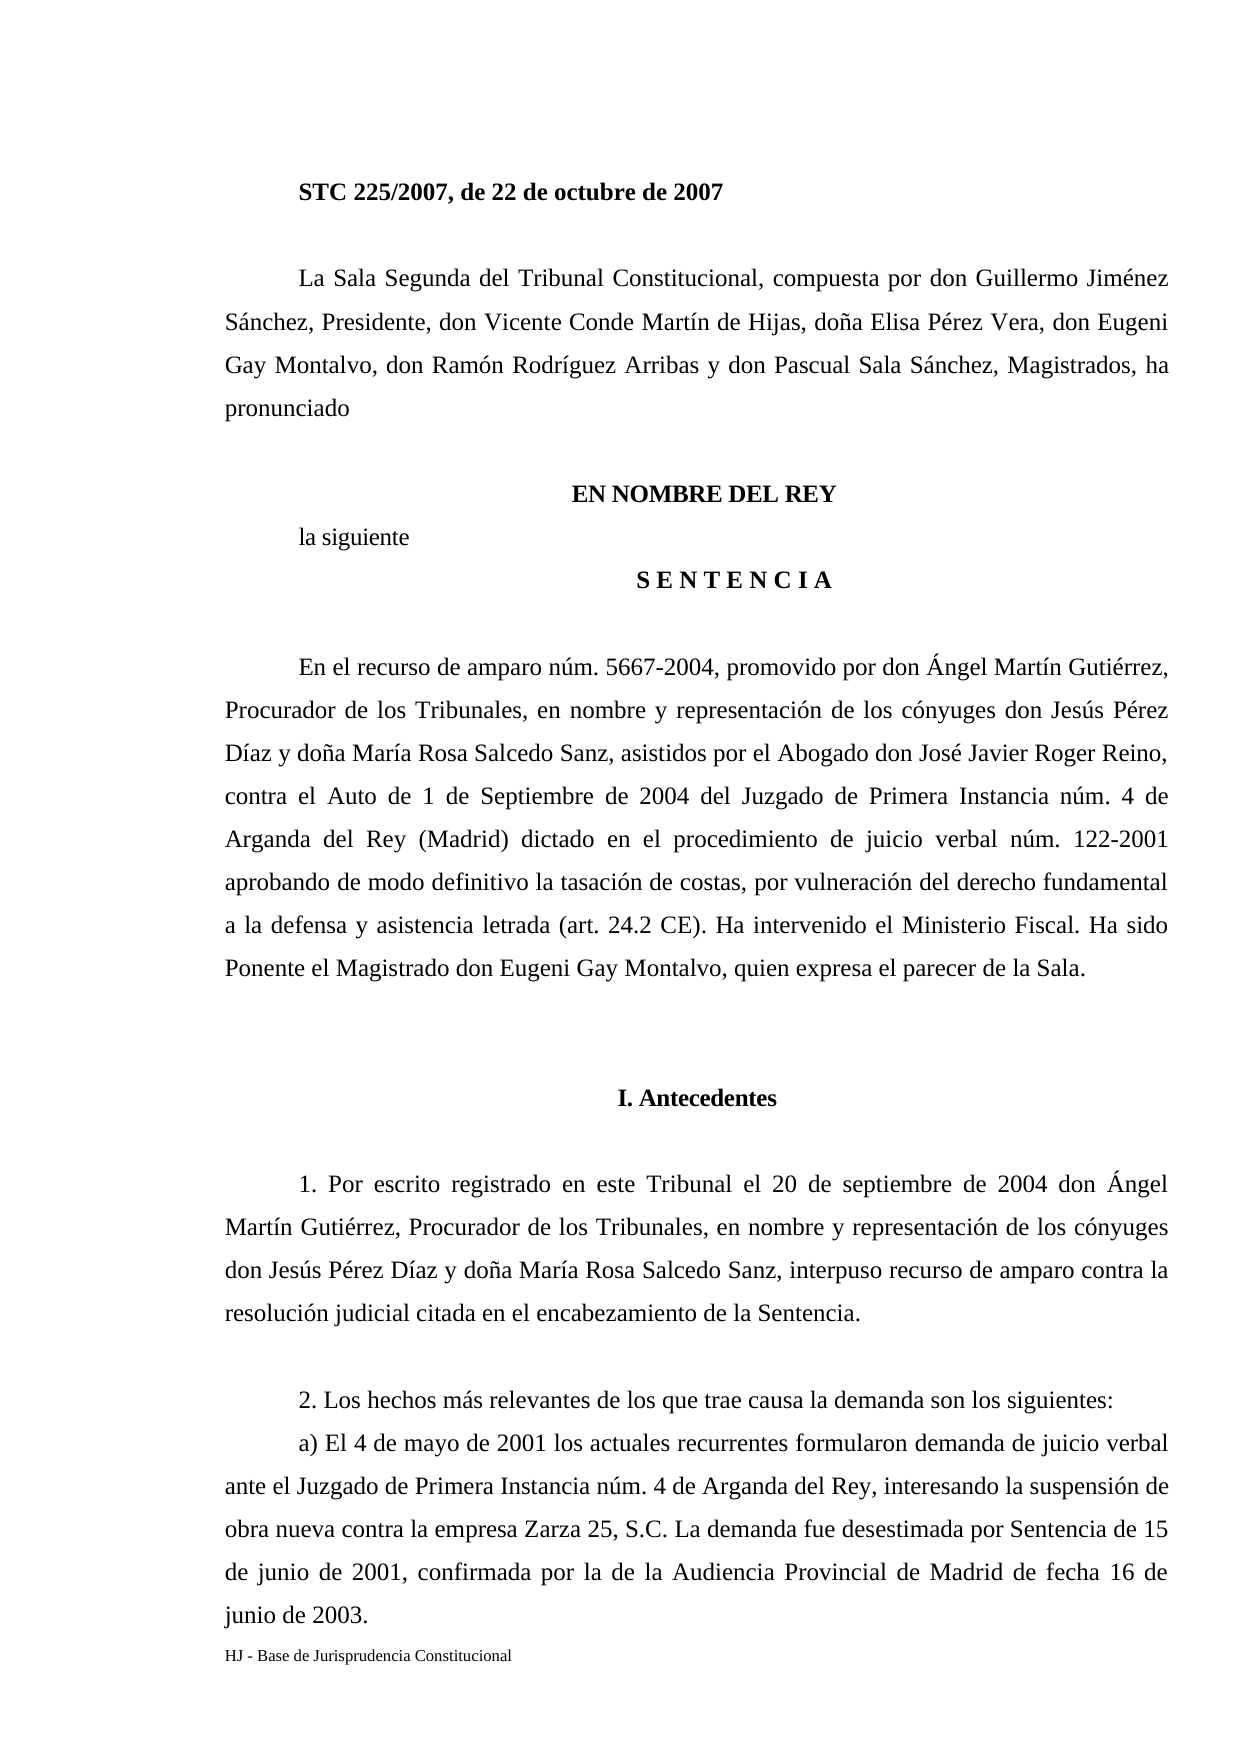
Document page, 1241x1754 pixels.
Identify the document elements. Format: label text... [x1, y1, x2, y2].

text La Sala Segunda del Tribunal Constitucional, compuesta por don Guillermo Jiménez Sánchez, Presidente, don Vicente Conde Martín de Hijas, doña Elisa Pérez Vera, don Eugeni Gay Montalvo, don Ramón Rodríguez Arribas y don Pascual Sala Sánchez, Magistrados, ha pronunciado [224, 263, 1169, 422]
text S E N T E N C I A [224, 565, 1169, 594]
text 2. Los hechos más relevantes de los que trae causa la demanda son los siguientes: [224, 1385, 1169, 1413]
text STC 225/2007, de 22 de octubre de 2007 [224, 177, 1169, 206]
text EN NOMBRE DEL REY [224, 479, 1110, 508]
text a) El 4 de mayo de 2001 los actuales recurrentes formularon demanda de juicio verbal ante el Juzgado de Primera Instancia núm. 4 de Arganda del Rey, interesando la suspensión de obra nueva contra la empresa Zarza 25, S.C. La demanda fue desestimada por Sentencia de 15 de junio de 2001, confirmada por la de la Audiencia Provincial de Madrid de fecha 16 de junio de 2003. [224, 1428, 1169, 1629]
text En el recurso de amparo núm. 5667-2004, promovido por don Ángel Martín Gutiérrez, Procurador de los Tribunales, en nombre y representación de los cónyuges don Jesús Pérez Díaz y doña María Rosa Salcedo Sanz, asistidos por el Abogado don José Javier Roger Reino, contra el Auto de 1 de Septiembre de 2004 del Juzgado de Primera Instancia núm. 4 de Arganda del Rey (Madrid) dictado en el procedimiento de juicio verbal núm. 122-2001 aprobando de modo definitivo la tasación de costas, por vulneración del derecho fundamental a la defensa y asistencia letrada (art. 24.2 CE). Ha intervenido el Ministerio Fiscal. Ha sido Ponente el Magistrado don Eugeni Gay Montalvo, quien expresa el parecer de la Sala. [224, 652, 1169, 982]
text la siguiente [224, 522, 1110, 551]
text I. Antecedentes [224, 1083, 1169, 1112]
text 1. Por escrito registrado en este Tribunal el 20 de septiembre de 2004 don Ángel Martín Gutiérrez, Procurador de los Tribunales, en nombre y representación de los cónyuges don Jesús Pérez Díaz y doña María Rosa Salcedo Sanz, interpuso recurso de amparo contra la resolución judicial citada en el encabezamiento de la Sentencia. [224, 1169, 1169, 1327]
